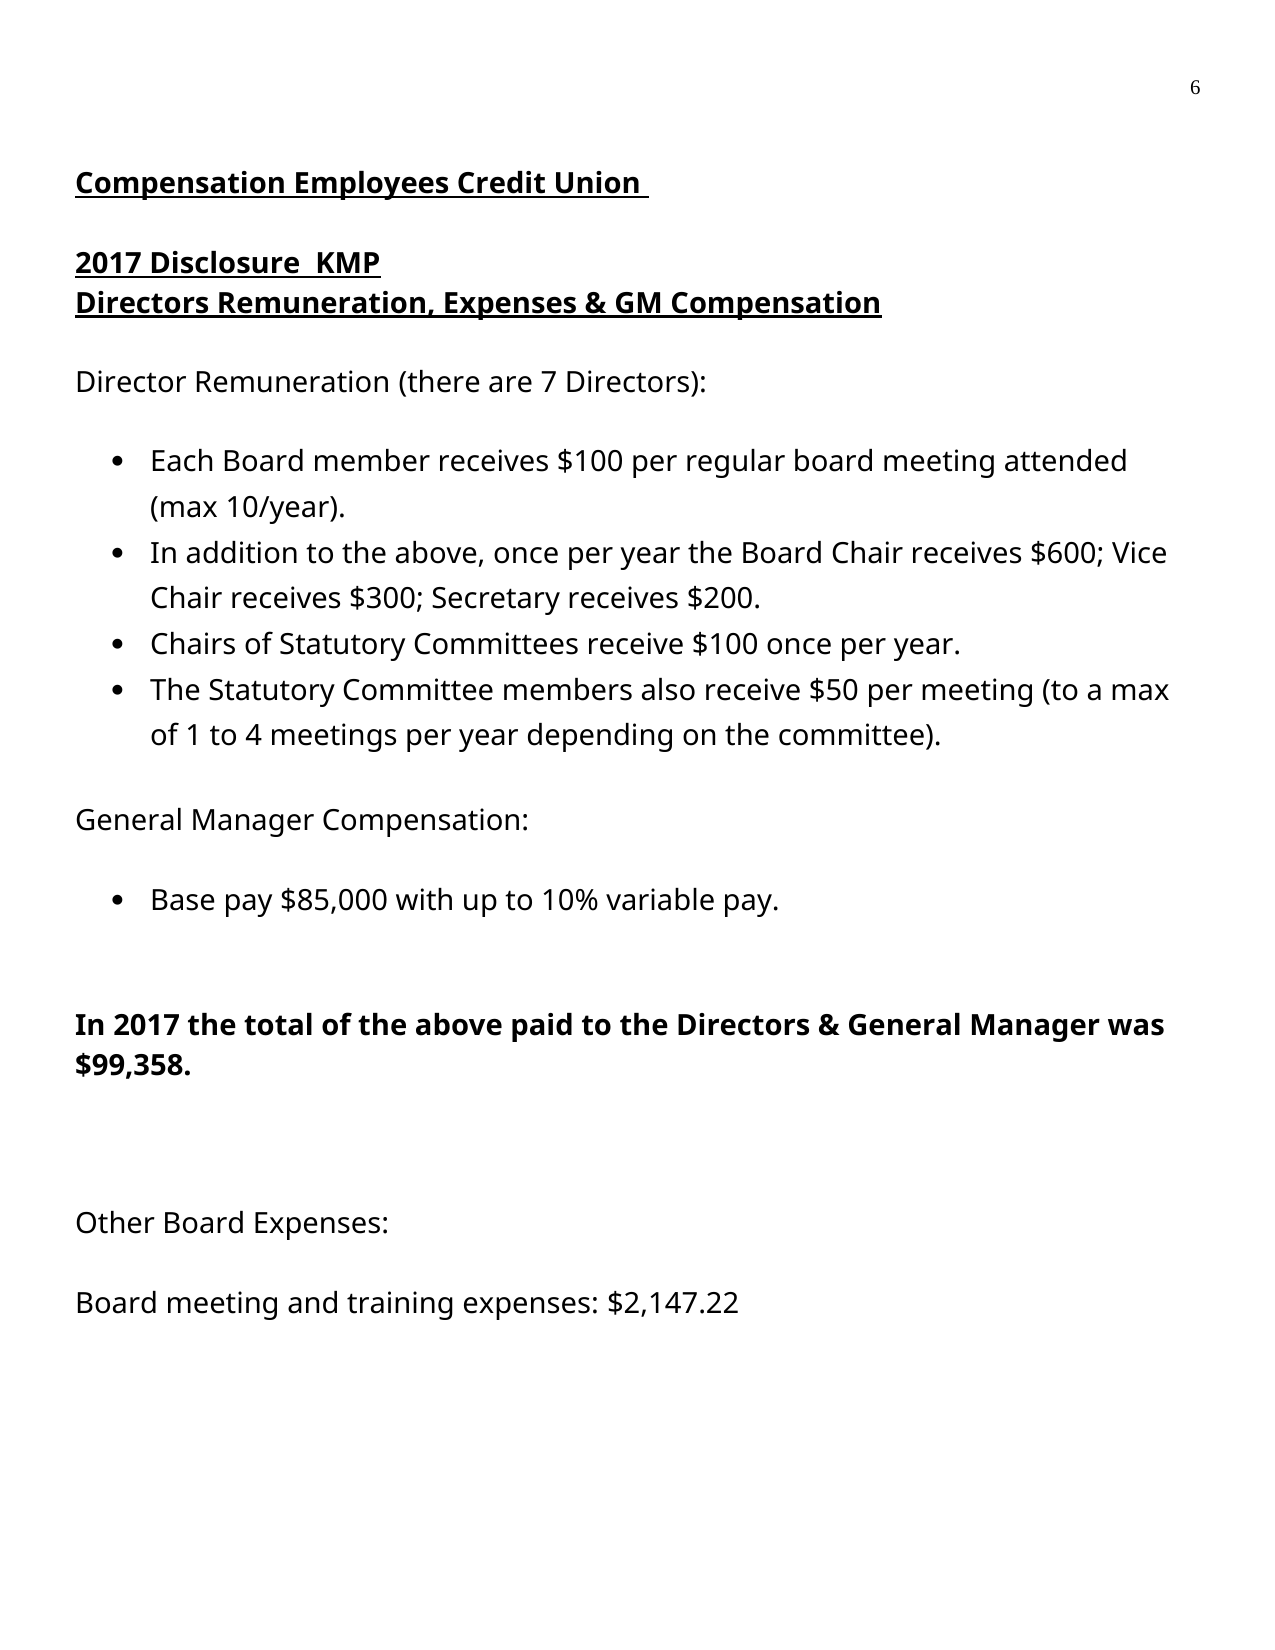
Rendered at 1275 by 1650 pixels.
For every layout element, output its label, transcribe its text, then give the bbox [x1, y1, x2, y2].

text 2017 Disclosure KMP [75, 242, 1200, 282]
list In addition to the above, once per year the Board Chair receives $600; Vice Chair receives $300; Secretary receives $200. [112, 532, 1200, 617]
list Each Board member receives $100 per regular board meeting attended (max 10/year). [112, 441, 1200, 526]
text Compensation Employees Credit Union [75, 163, 1200, 202]
text General Manager Compensation: [75, 800, 1200, 839]
text Directors Remuneration, Expenses & GM Compensation [75, 282, 1200, 322]
list The Statutory Committee members also receive $50 per meeting (to a max of 1 to 4 meetings per year depending on the committee). [112, 669, 1200, 754]
list Chairs of Statutory Committees receive $100 once per year. [112, 623, 1200, 663]
text Other Board Expenses: [75, 1202, 1200, 1242]
text Board meeting and training expenses: $2,147.22 [75, 1282, 1200, 1322]
text In 2017 the total of the above paid to the Directors & General Manager was $99,358. [75, 1004, 1200, 1083]
text Director Remuneration (there are 7 Directors): [75, 361, 1200, 401]
list Base pay $85,000 with up to 10% variable pay. [112, 879, 1200, 919]
